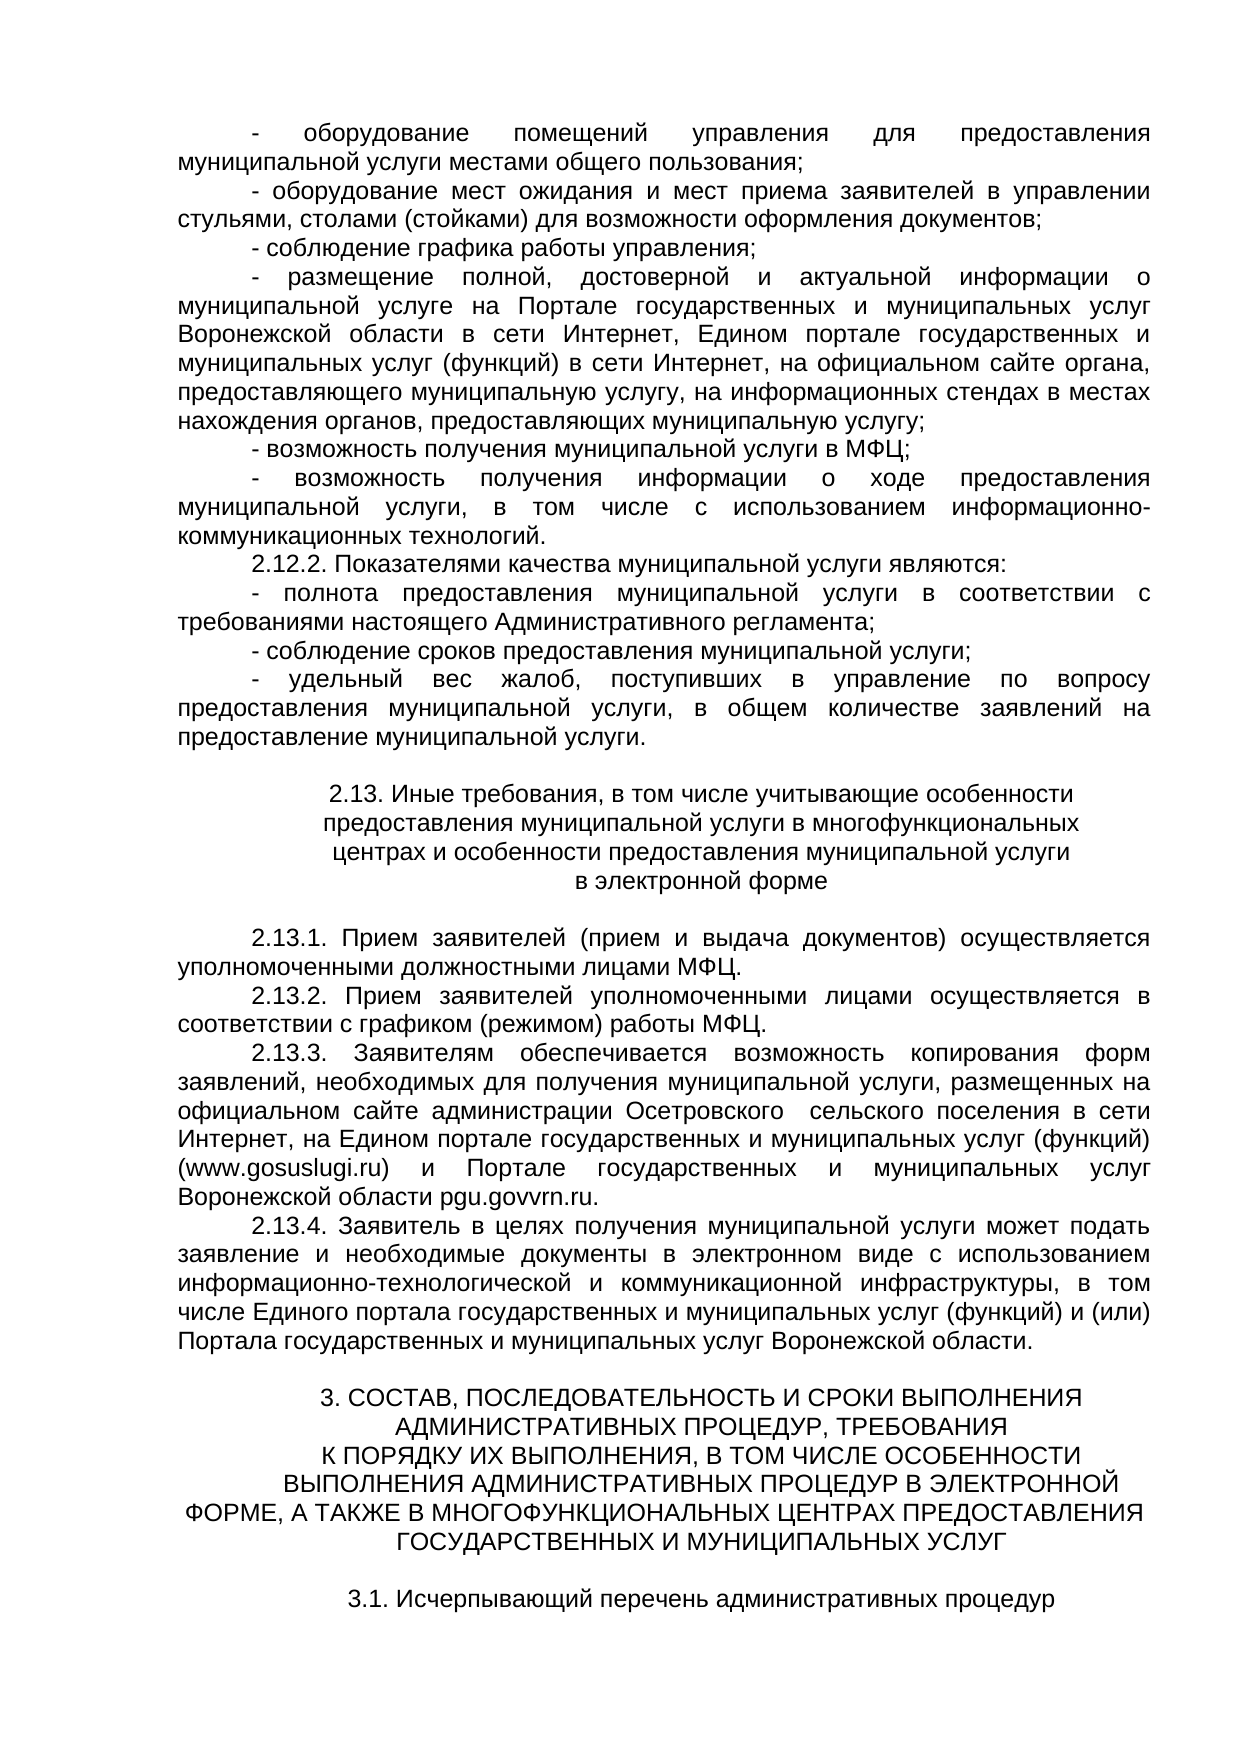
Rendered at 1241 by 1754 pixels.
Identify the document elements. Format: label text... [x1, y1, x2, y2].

text 2.13. Иные требования, в том числе учитывающие особенности [177, 779, 1152, 808]
text центрах и особенности предоставления муниципальной услуги [177, 837, 1152, 866]
text К ПОРЯДКУ ИХ ВЫПОЛНЕНИЯ, В ТОМ ЧИСЛЕ ОСОБЕННОСТИ [177, 1441, 1152, 1469]
text ГОСУДАРСТВЕННЫХ И МУНИЦИПАЛЬНЫХ УСЛУГ [177, 1527, 1152, 1556]
text 2.13.1. Прием заявителей (прием и выдача документов) осуществляется уполномоченными должностными лицами МФЦ. [177, 923, 1152, 981]
text ВЫПОЛНЕНИЯ АДМИНИСТРАТИВНЫХ ПРОЦЕДУР В ЭЛЕКТРОННОЙ ФОРМЕ, А ТАКЖЕ В МНОГОФУНКЦИОНАЛЬНЫХ ЦЕНТРАХ ПРЕДОСТАВЛЕНИЯ [177, 1469, 1152, 1527]
text АДМИНИСТРАТИВНЫХ ПРОЦЕДУР, ТРЕБОВАНИЯ [177, 1412, 1152, 1441]
text - возможность получения муниципальной услуги в МФЦ; [177, 434, 1152, 463]
text - соблюдение сроков предоставления муниципальной услуги; [177, 636, 1152, 664]
text 2.13.2. Прием заявителей уполномоченными лицами осуществляется в соответствии с графиком (режимом) работы МФЦ. [177, 981, 1152, 1038]
text в электронной форме [177, 866, 1152, 894]
text - соблюдение графика работы управления; [177, 233, 1152, 262]
text 3.1. Исчерпывающий перечень административных процедур [177, 1584, 1152, 1613]
text предоставления муниципальной услуги в многофункциональных [177, 808, 1152, 837]
text - полнота предоставления муниципальной услуги в соответствии с требованиями настоящего Административного регламента; [177, 578, 1152, 636]
text 3. СОСТАВ, ПОСЛЕДОВАТЕЛЬНОСТЬ И СРОКИ ВЫПОЛНЕНИЯ [177, 1383, 1152, 1412]
text 2.13.4. Заявитель в целях получения муниципальной услуги может подать заявление и необходимые документы в электронном виде с использованием информационно-технологической и коммуникационной инфраструктуры, в том числе Единого портала государственных и муниципальных услуг (функций) и (или) Портала государственных и муниципальных услуг Воронежской области. [177, 1211, 1152, 1354]
text 2.13.3. Заявителям обеспечивается возможность копирования форм заявлений, необходимых для получения муниципальной услуги, размещенных на официальном сайте администрации Осетровского сельского поселения в сети Интернет, на Едином портале государственных и муниципальных услуг (функций) (www.gosuslugi.ru) и Портале государственных и муниципальных услуг Воронежской области pgu.govvrn.ru. [177, 1038, 1152, 1211]
text - оборудование мест ожидания и мест приема заявителей в управлении стульями, столами (стойками) для возможности оформления документов; [177, 176, 1152, 233]
text 2.12.2. Показателями качества муниципальной услуги являются: [177, 549, 1152, 578]
text - возможность получения информации о ходе предоставления муниципальной услуги, в том числе с использованием информационно-коммуникационных технологий. [177, 463, 1152, 549]
text - оборудование помещений управления для предоставления муниципальной услуги местами общего пользования; [177, 118, 1152, 176]
text - размещение полной, достоверной и актуальной информации о муниципальной услуге на Портале государственных и муниципальных услуг Воронежской области в сети Интернет, Едином портале государственных и муниципальных услуг (функций) в сети Интернет, на официальном сайте органа, предоставляющего муниципальную услугу, на информационных стендах в местах нахождения органов, предоставляющих муниципальную услугу; [177, 262, 1152, 434]
text - удельный вес жалоб, поступивших в управление по вопросу предоставления муниципальной услуги, в общем количестве заявлений на предоставление муниципальной услуги. [177, 664, 1152, 751]
